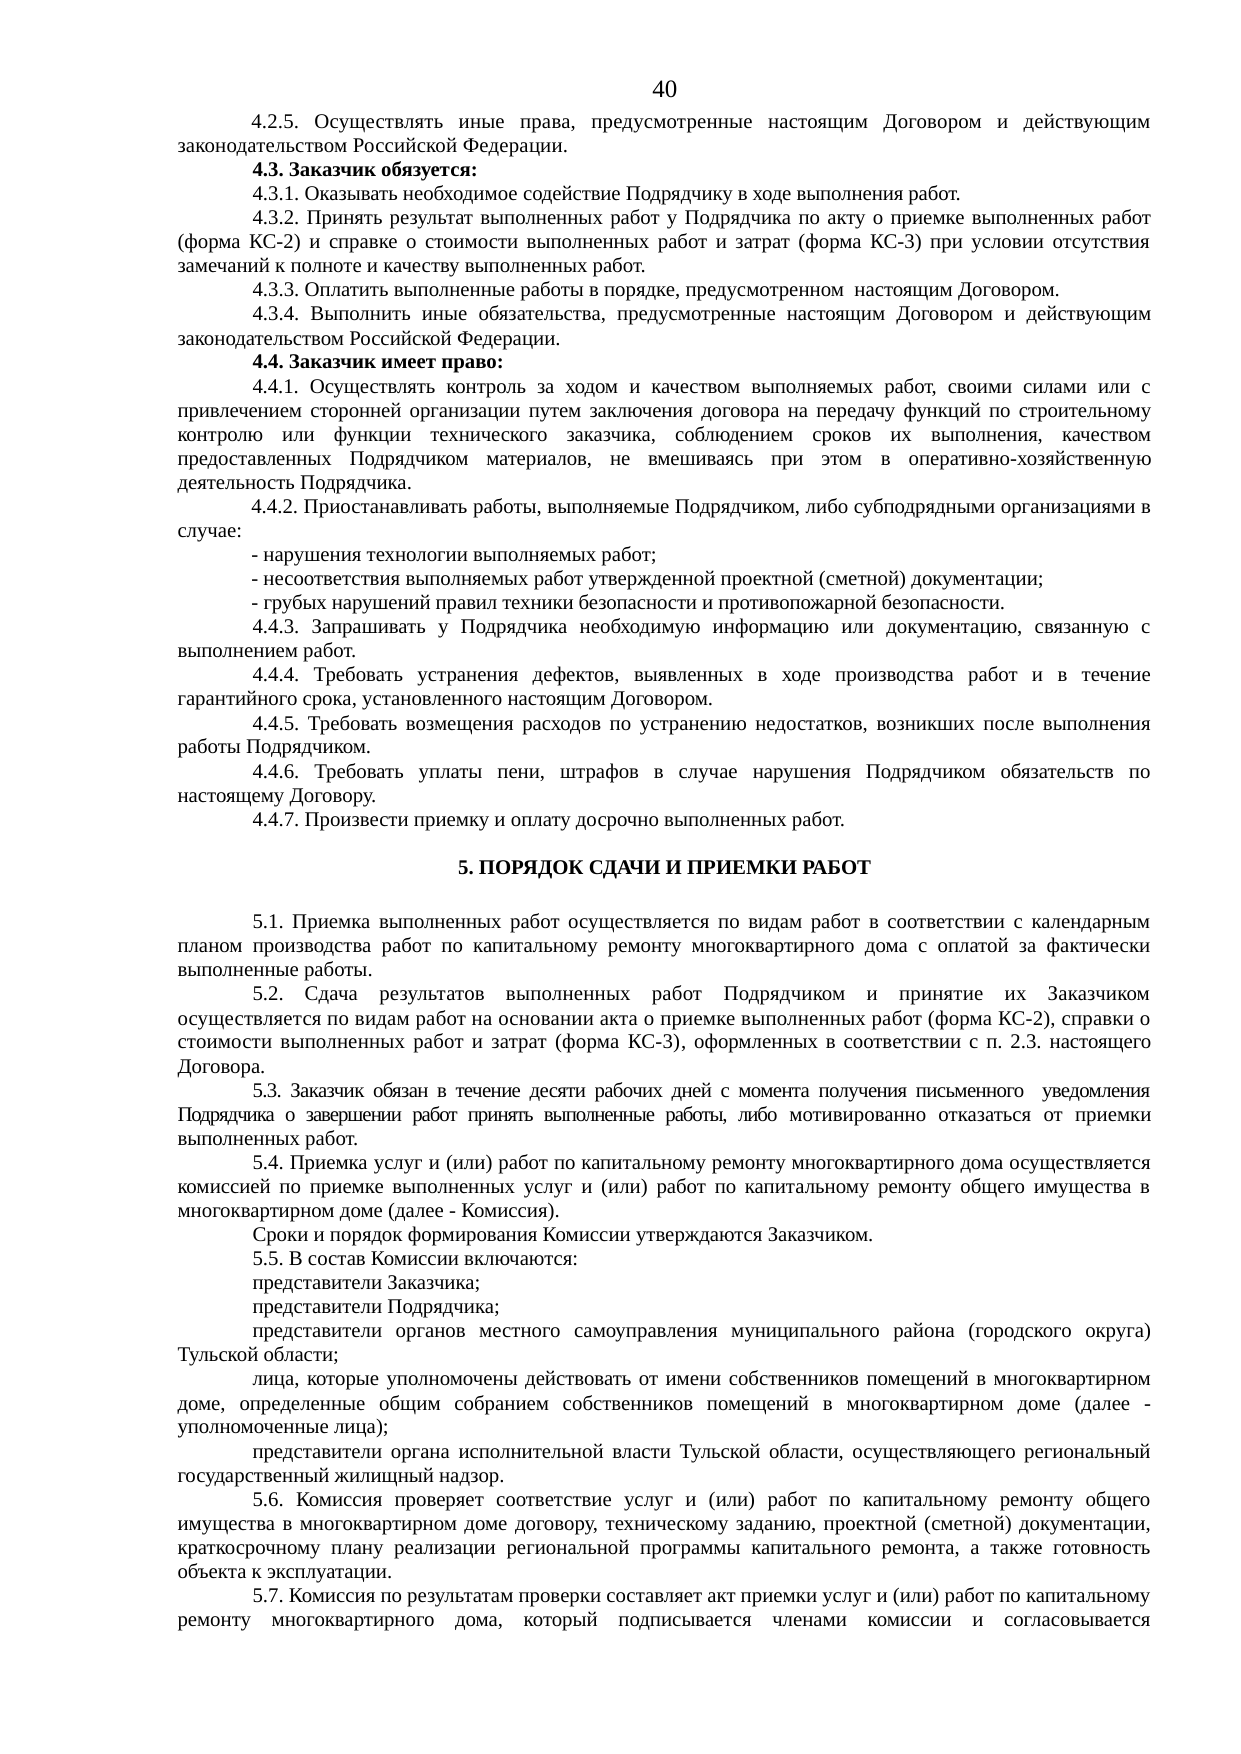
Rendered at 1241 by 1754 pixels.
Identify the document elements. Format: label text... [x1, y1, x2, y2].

text - грубых нарушений правил техники безопасности и противопожарной безопасности. [177, 590, 1152, 614]
text 4.3.3. Оплатить выполненные работы в порядке, предусмотренном настоящим Договором. [177, 277, 1152, 301]
text 4.4.1. Осуществлять контроль за ходом и качеством выполняемых работ, своими силами или с привлечением сторонней организации путем заключения договора на передачу функций по строительному контролю или функции технического заказчика, соблюдением сроков их выполнения, качеством предоставленных Подрядчиком материалов, не вмешиваясь при этом в оперативно-хозяйственную деятельность Подрядчика. [177, 373, 1152, 494]
text 4.4.7. Произвести приемку и оплату досрочно выполненных работ. [177, 807, 1152, 831]
text представители органа исполнительной власти Тульской области, осуществляющего региональный государственный жилищный надзор. [177, 1438, 1152, 1487]
text 5.5. В состав Комиссии включаются: [177, 1246, 1152, 1270]
text 4.3.1. Оказывать необходимое содействие Подрядчику в ходе выполнения работ. [177, 181, 1152, 205]
text 4.4.3. Запрашивать у Подрядчика необходимую информацию или документацию, связанную с выполнением работ. [177, 614, 1152, 662]
text представители органов местного самоуправления муниципального района (городского округа) Тульской области; [177, 1318, 1152, 1366]
text 4.4.6. Требовать уплаты пени, штрафов в случае нарушения Подрядчиком обязательств по настоящему Договору. [177, 758, 1152, 807]
text 4.3. Заказчик обязуется: [177, 157, 1152, 181]
text 5. ПОРЯДОК СДАЧИ И ПРИЕМКИ РАБОТ [177, 855, 1152, 879]
text 4.4.4. Требовать устранения дефектов, выявленных в ходе производства работ и в течение гарантийного срока, установленного настоящим Договором. [177, 662, 1152, 710]
text лица, которые уполномочены действовать от имени собственников помещений в многоквартирном доме, определенные общим собранием собственников помещений в многоквартирном доме (далее - уполномоченные лица); [177, 1366, 1152, 1438]
text 5.2. Сдача результатов выполненных работ Подрядчиком и принятие их Заказчиком осуществляется по видам работ на основании акта о приемке выполненных работ (форма КС-2), справки о стоимости выполненных работ и затрат (форма КС-3), оформленных в соответствии с п. 2.3. настоящего Договора. [177, 981, 1152, 1078]
text 4.4.2. Приостанавливать работы, выполняемые Подрядчиком, либо субподрядными организациями в случае: [177, 494, 1152, 542]
text представители Подрядчика; [177, 1294, 1152, 1318]
text 4.4.5. Требовать возмещения расходов по устранению недостатков, возникших после выполнения работы Подрядчиком. [177, 710, 1152, 758]
text 4.2.5. Осуществлять иные права, предусмотренные настоящим Договором и действующим законодательством Российской Федерации. [177, 109, 1152, 157]
text 4.3.4. Выполнить иные обязательства, предусмотренные настоящим Договором и действующим законодательством Российской Федерации. [177, 301, 1152, 349]
text 5.6. Комиссия проверяет соответствие услуг и (или) работ по капитальному ремонту общего имущества в многоквартирном доме договору, техническому заданию, проектной (сметной) документации, краткосрочному плану реализации региональной программы капитального ремонта, а также готовность объекта к эксплуатации. [177, 1487, 1152, 1583]
text представители Заказчика; [177, 1270, 1152, 1294]
text 4.3.2. Принять результат выполненных работ у Подрядчика по акту о приемке выполненных работ (форма КС-2) и справке о стоимости выполненных работ и затрат (форма КС-3) при условии отсутствия замечаний к полноте и качеству выполненных работ. [177, 205, 1152, 277]
text 5.1. Приемка выполненных работ осуществляется по видам работ в соответствии с календарным планом производства работ по капитальному ремонту многоквартирного дома с оплатой за фактически выполненные работы. [177, 909, 1152, 981]
text - нарушения технологии выполняемых работ; [177, 542, 1152, 566]
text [177, 1583, 1152, 1631]
text 4.4. Заказчик имеет право: [177, 349, 1152, 373]
text Сроки и порядок формирования Комиссии утверждаются Заказчиком. [177, 1222, 1152, 1246]
text - несоответствия выполняемых работ утвержденной проектной (сметной) документации; [177, 566, 1152, 590]
text 5.3. Заказчик обязан в течение десяти рабочих дней с момента получения письменного уведомления Подрядчика о завершении работ принять выполненные работы, либо мотивированно отказаться от приемки выполненных работ. [177, 1078, 1152, 1150]
text 5.4. Приемка услуг и (или) работ по капитальному ремонту многоквартирного дома осуществляется комиссией по приемке выполненных услуг и (или) работ по капитальному ремонту общего имущества в многоквартирном доме (далее - Комиссия). [177, 1150, 1152, 1222]
